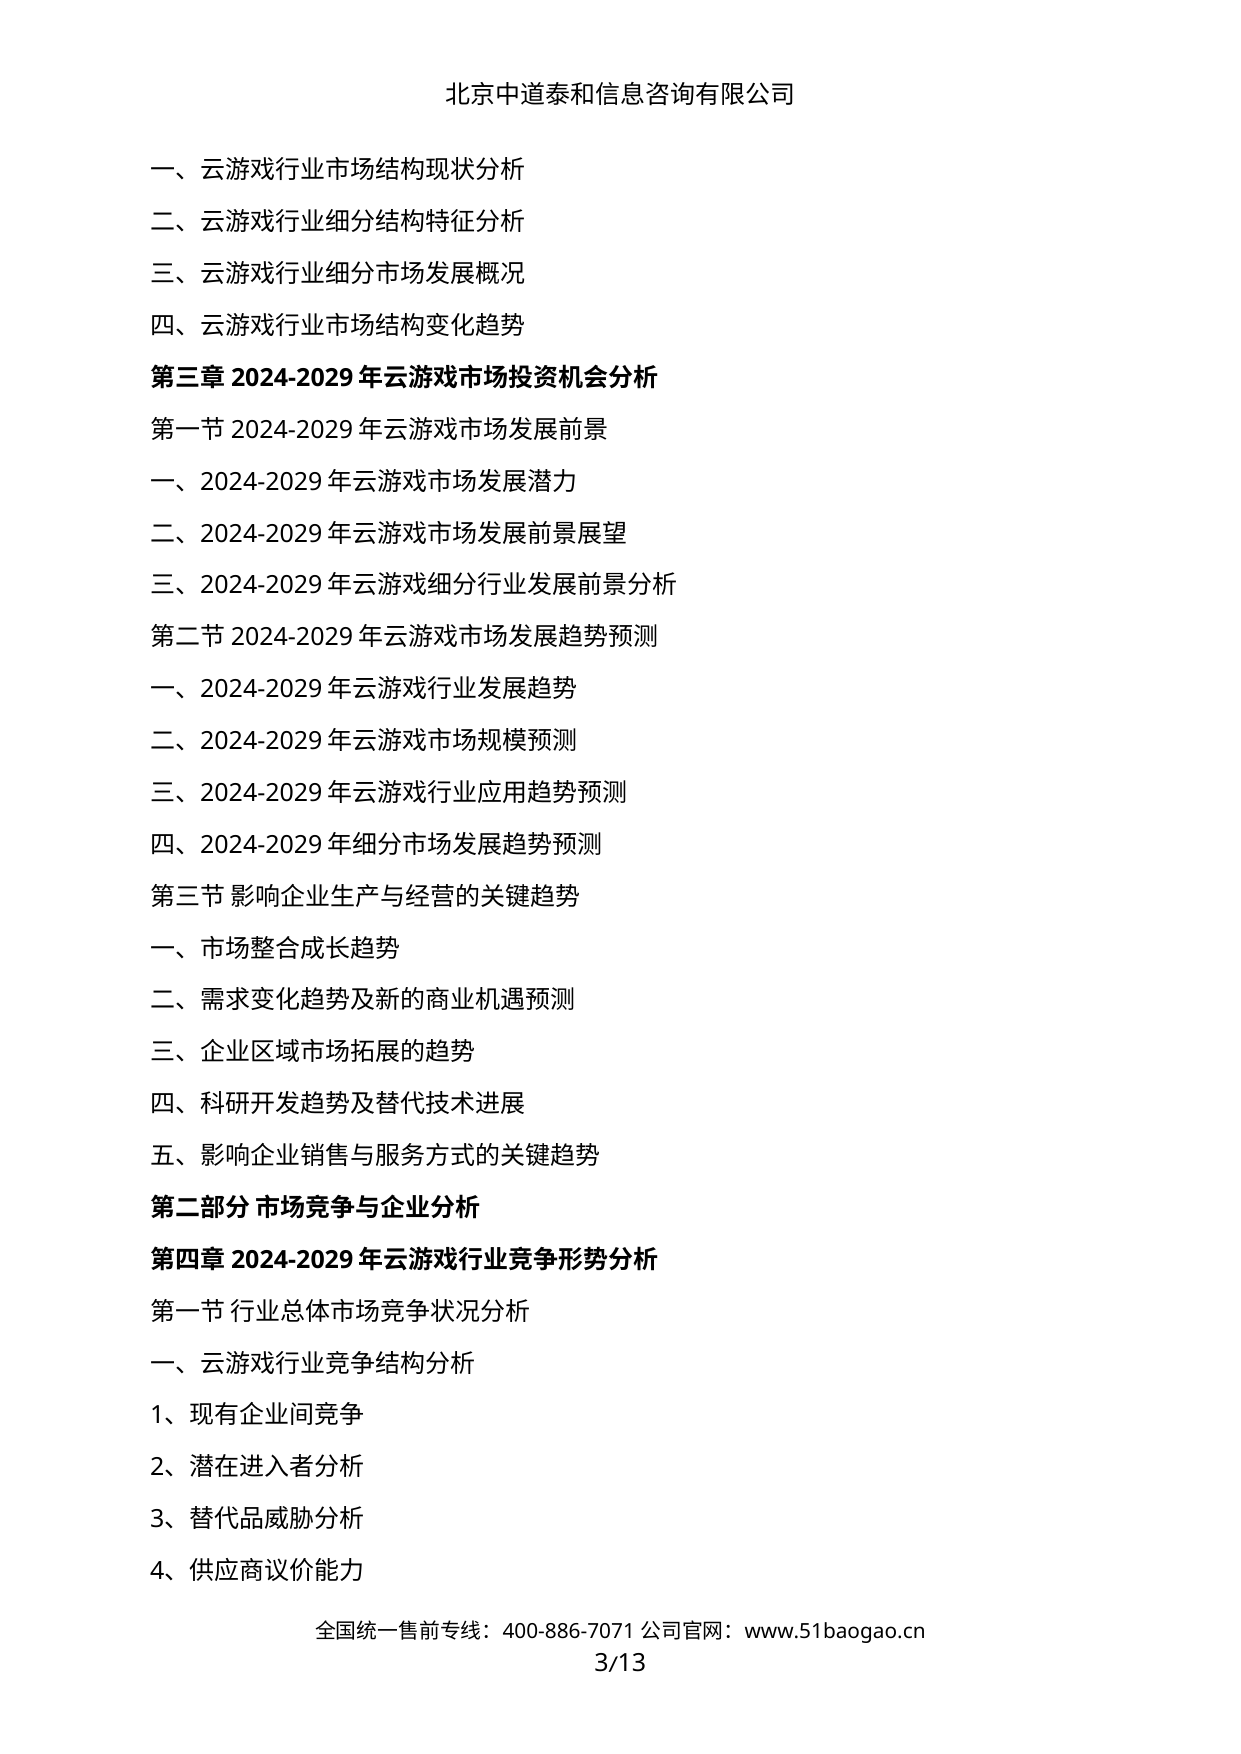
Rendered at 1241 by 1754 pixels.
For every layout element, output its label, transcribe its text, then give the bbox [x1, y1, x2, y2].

text 一、2024-2029年云游戏市场发展潜力 [150, 461, 1090, 497]
text 三、2024-2029年云游戏行业应用趋势预测 [150, 772, 1090, 809]
text 1、现有企业间竞争 [150, 1395, 1090, 1431]
text 二、2024-2029年云游戏市场规模预测 [150, 721, 1090, 757]
text 第二节 2024-2029年云游戏市场发展趋势预测 [150, 617, 1090, 653]
text 第一节 行业总体市场竞争状况分析 [150, 1291, 1090, 1327]
text 一、云游戏行业竞争结构分析 [150, 1343, 1090, 1379]
text 二、2024-2029年云游戏市场发展前景展望 [150, 513, 1090, 549]
text 一、2024-2029年云游戏行业发展趋势 [150, 669, 1090, 705]
text 四、云游戏行业市场结构变化趋势 [150, 306, 1090, 342]
text 第三节 影响企业生产与经营的关键趋势 [150, 876, 1090, 912]
text 一、市场整合成长趋势 [150, 928, 1090, 964]
text 第四章 2024-2029年云游戏行业竞争形势分析 [150, 1239, 1090, 1276]
text 二、需求变化趋势及新的商业机遇预测 [150, 980, 1090, 1016]
text 五、影响企业销售与服务方式的关键趋势 [150, 1136, 1090, 1172]
text 第三章 2024-2029年云游戏市场投资机会分析 [150, 357, 1090, 394]
text 四、2024-2029年细分市场发展趋势预测 [150, 824, 1090, 861]
text 3、替代品威胁分析 [150, 1499, 1090, 1535]
text 四、科研开发趋势及替代技术进展 [150, 1084, 1090, 1120]
text 三、2024-2029年云游戏细分行业发展前景分析 [150, 565, 1090, 601]
text 三、企业区域市场拓展的趋势 [150, 1032, 1090, 1068]
text 4、供应商议价能力 [150, 1551, 1090, 1587]
text 第二部分 市场竞争与企业分析 [150, 1187, 1090, 1224]
text 2、潜在进入者分析 [150, 1447, 1090, 1483]
text 二、云游戏行业细分结构特征分析 [150, 202, 1090, 238]
text 三、云游戏行业细分市场发展概况 [150, 254, 1090, 290]
text 一、云游戏行业市场结构现状分析 [150, 150, 1090, 186]
text 第一节 2024-2029年云游戏市场发展前景 [150, 409, 1090, 446]
